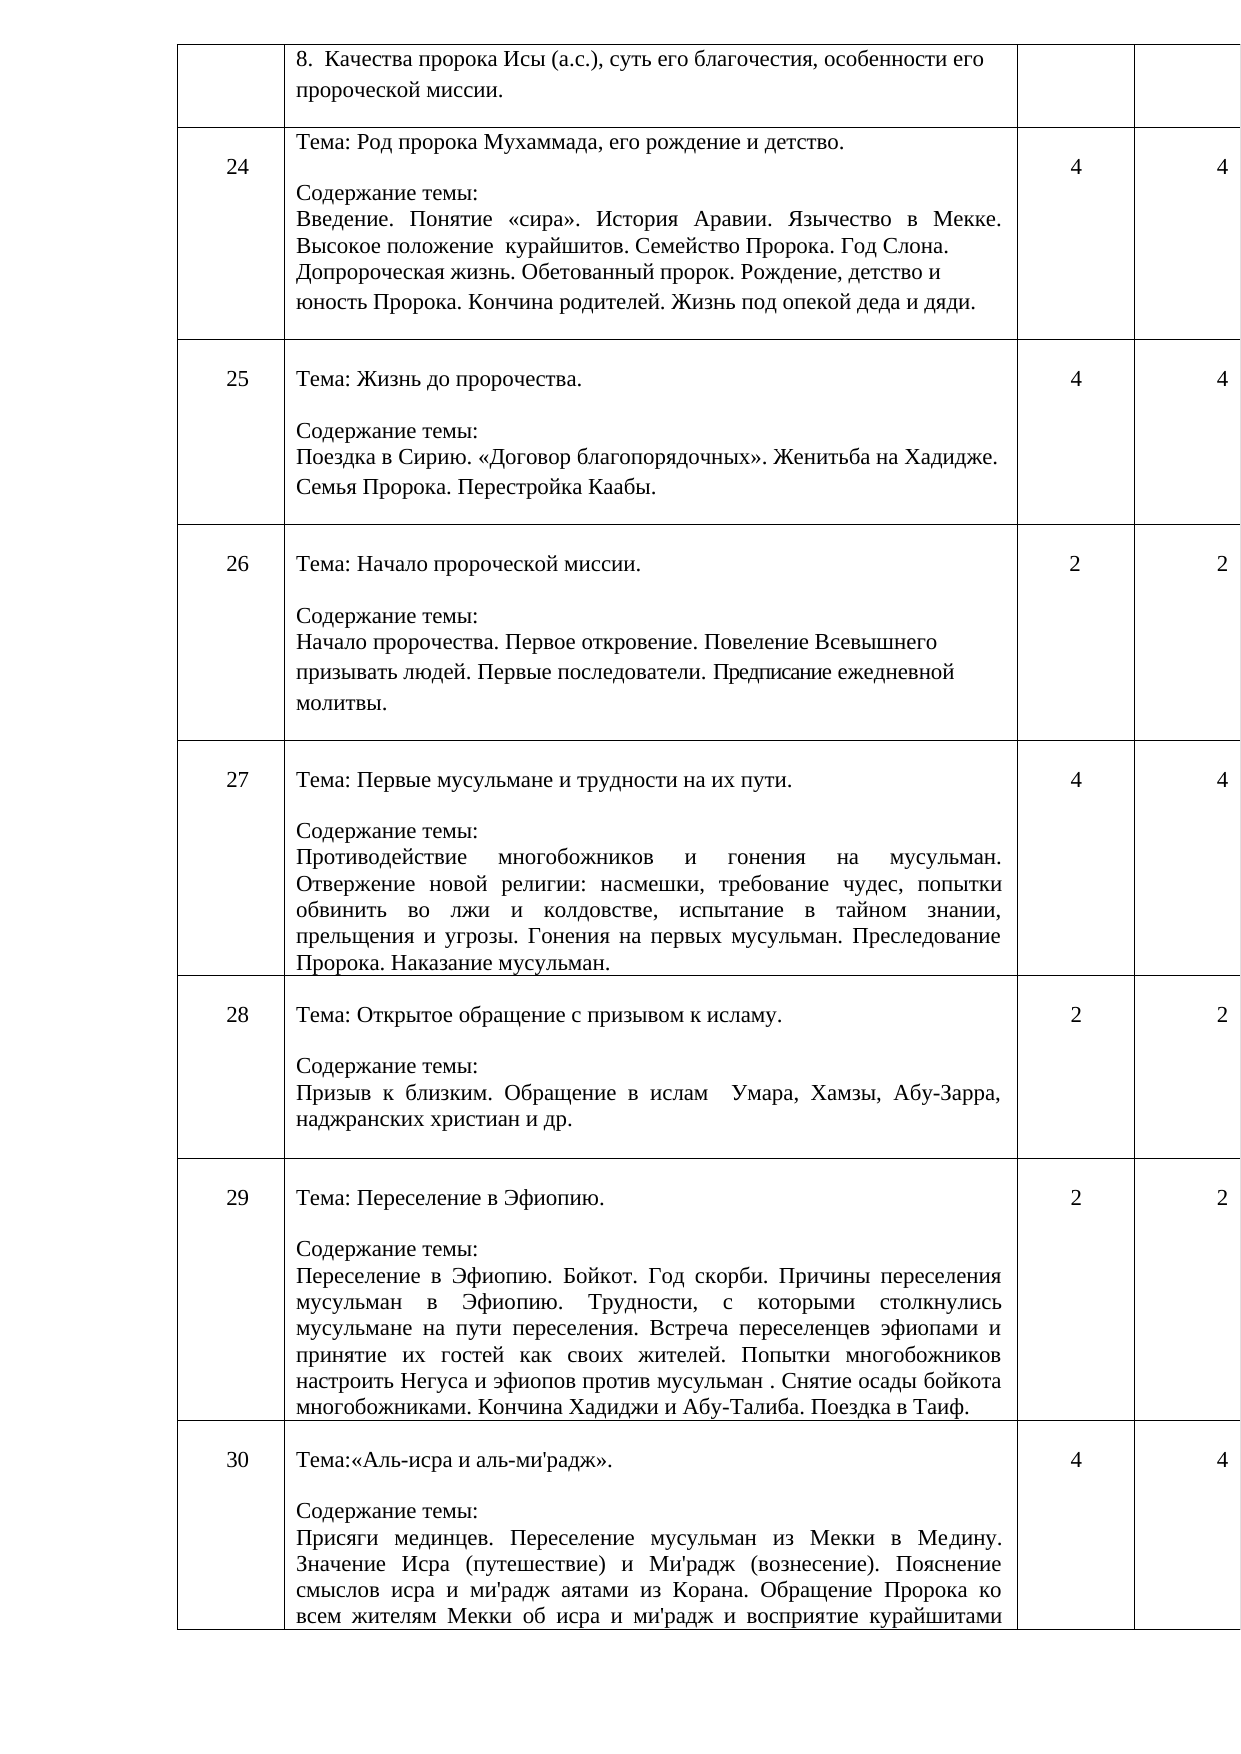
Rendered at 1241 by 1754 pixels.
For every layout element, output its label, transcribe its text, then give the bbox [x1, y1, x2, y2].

table_cell 29 [178, 1159, 284, 1420]
table_cell 26 [178, 525, 284, 739]
table_cell 27 [178, 741, 284, 975]
table_cell 4 [1135, 741, 1240, 975]
table_cell 4 [1018, 1421, 1134, 1629]
table_cell Тема: Жизнь до пророчества. Содержание темы: Поездка в Сирию. «Договор благопорядочных». Женитьба на Хадидже. Семья Пророка. Перестройка Каабы. [285, 340, 1017, 524]
table_cell 4 [1135, 128, 1240, 339]
table_cell 2 [1018, 1159, 1134, 1420]
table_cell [285, 45, 1017, 127]
table_cell 24 [178, 128, 284, 339]
table_cell 2 [1135, 1159, 1240, 1420]
table_cell 2 [1018, 45, 1134, 127]
table_cell Тема: Первые мусульмане и трудности на их пути. Содержание темы: Противодействие многобожников и гонения на мусульман. Отвержение новой религии: насмешки, требование чудес, попытки обвинить во лжи и колдовстве, испытание в тайном знании, прельщения и угрозы. Гонения на первых мусульман. Преследование Пророка. Наказание мусульман. [285, 741, 1017, 975]
table_cell Тема: Открытое обращение с призывом к исламу. Содержание темы: Призыв к близким. Обращение в ислам Умара, Хамзы, Абу-Зарра, наджранских христиан и др. [285, 976, 1017, 1158]
table_cell 30 [178, 1421, 284, 1629]
table_cell 2 [1135, 45, 1240, 127]
table_cell 4 [1018, 340, 1134, 524]
table_cell 25 [178, 340, 284, 524]
table_cell 2 [1018, 976, 1134, 1158]
table_cell 4 [1135, 1421, 1240, 1629]
table_cell Тема: Начало пророческой миссии. Содержание темы: Начало пророчества. Первое откровение. Повеление Всевышнего призывать людей. Первые последователи. Предписание ежедневной молитвы. [285, 525, 1017, 739]
table_cell 2 [1135, 976, 1240, 1158]
table_cell 2 [1018, 525, 1134, 739]
table_cell Тема: Род пророка Мухаммада, его рождение и детство. Содержание темы: Введение. Понятие «сира». История Аравии. Язычество в Мекке. Высокое положение курайшитов. Семейство Пророка. Год Слона. Допророческая жизнь. Обетованный пророк. Рождение, детство и юность Пророка. Кончина родителей. Жизнь под опекой деда и дяди. [285, 128, 1017, 339]
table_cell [285, 1421, 1017, 1629]
table_cell 4 [1135, 340, 1240, 524]
table_cell 4 [1018, 741, 1134, 975]
table_cell Тема: Переселение в Эфиопию. Содержание темы: Переселение в Эфиопию. Бойкот. Год скорби. Причины переселения мусульман в Эфиопию. Трудности, с которыми столкнулись мусульмане на пути переселения. Встреча переселенцев эфиопами и принятие их гостей как своих жителей. Попытки многобожников настроить Негуса и эфиопов против мусульман . Снятие осады бойкота многобожниками. Кончина Хадиджи и Абу-Талиба. Поездка в Таиф. [285, 1159, 1017, 1420]
table_cell 2 [1135, 525, 1240, 739]
table_cell 4 [1018, 128, 1134, 339]
table_cell 23 [178, 45, 284, 127]
table_cell 28 [178, 976, 284, 1158]
